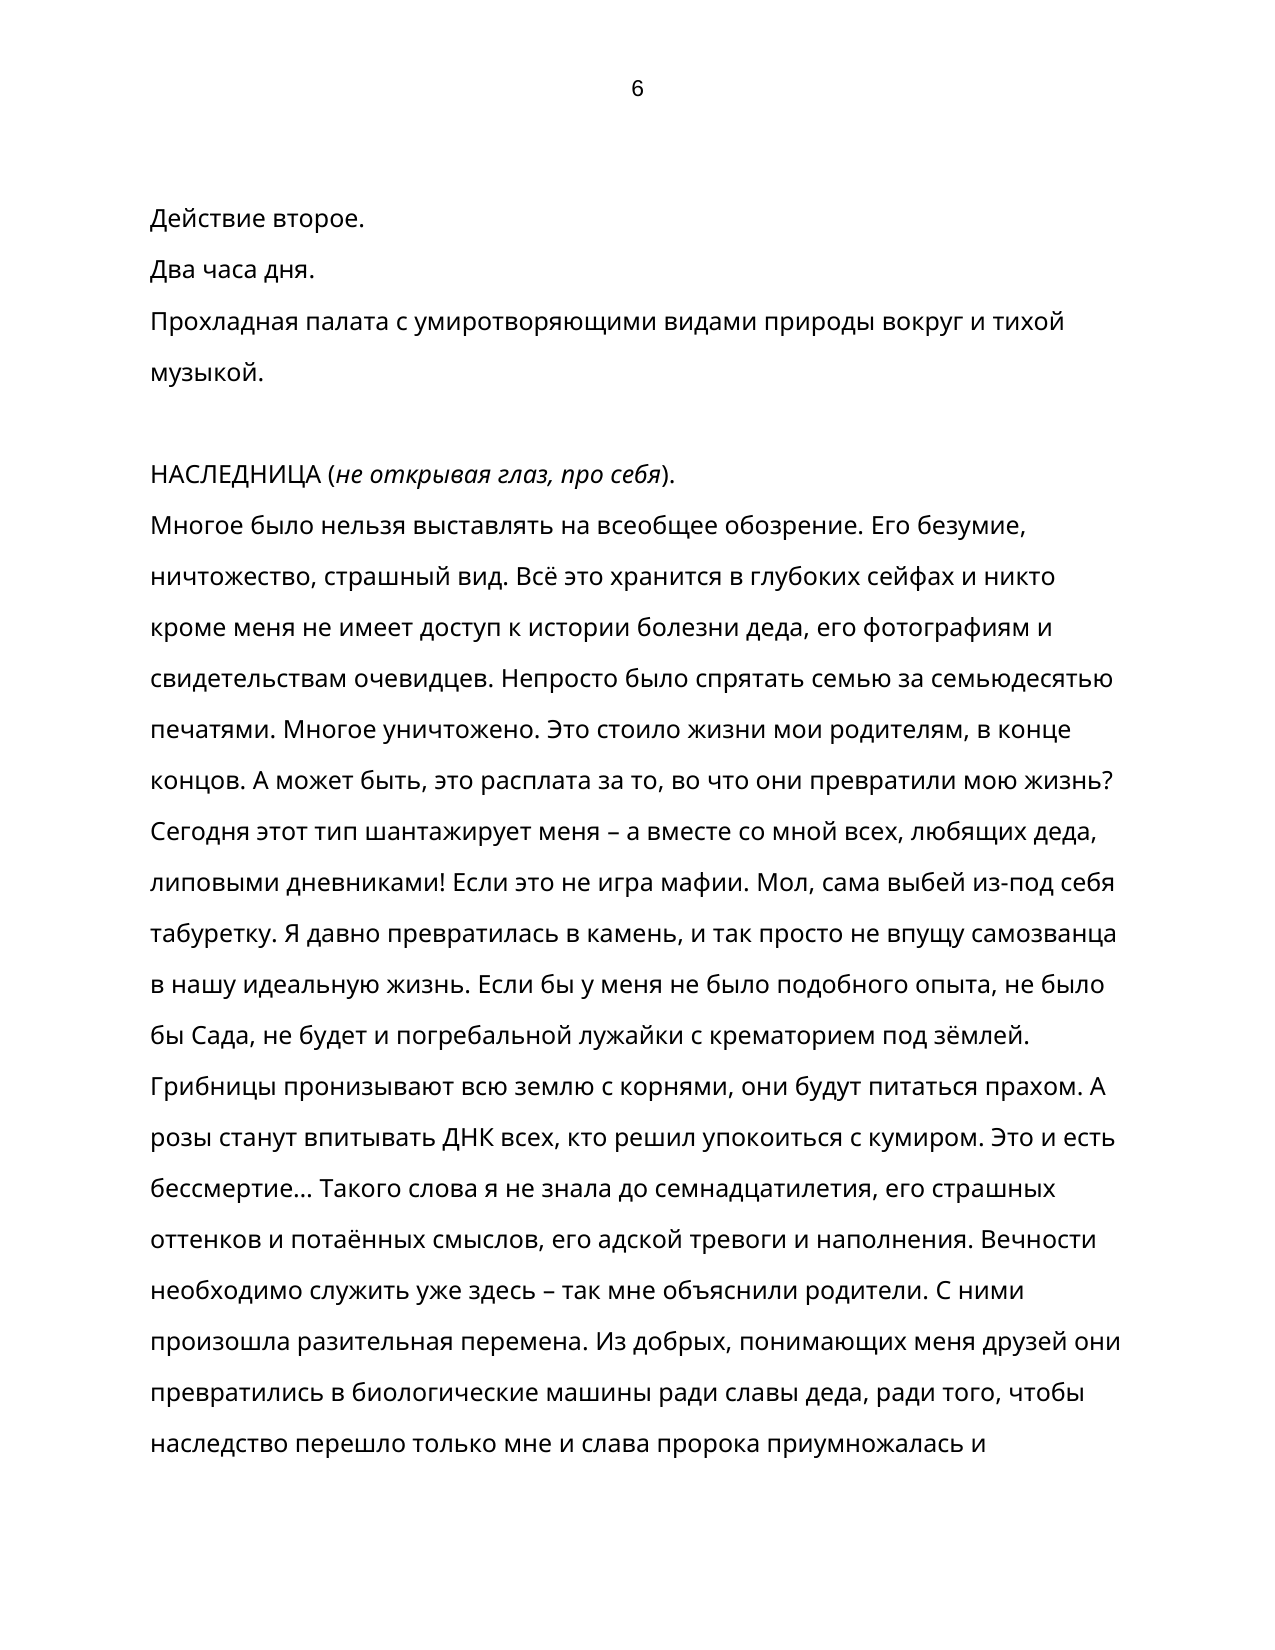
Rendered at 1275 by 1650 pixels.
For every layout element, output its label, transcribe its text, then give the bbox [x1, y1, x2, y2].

text НАСЛЕДНИЦА (не открывая глаз, про себя). [150, 456, 1125, 490]
text Прохладная палата с умиротворяющими видами природы вокруг и тихой музыкой. [150, 303, 1125, 388]
text Два часа дня. [150, 252, 1125, 286]
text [150, 507, 1125, 1460]
text Действие второе. [150, 201, 1125, 235]
